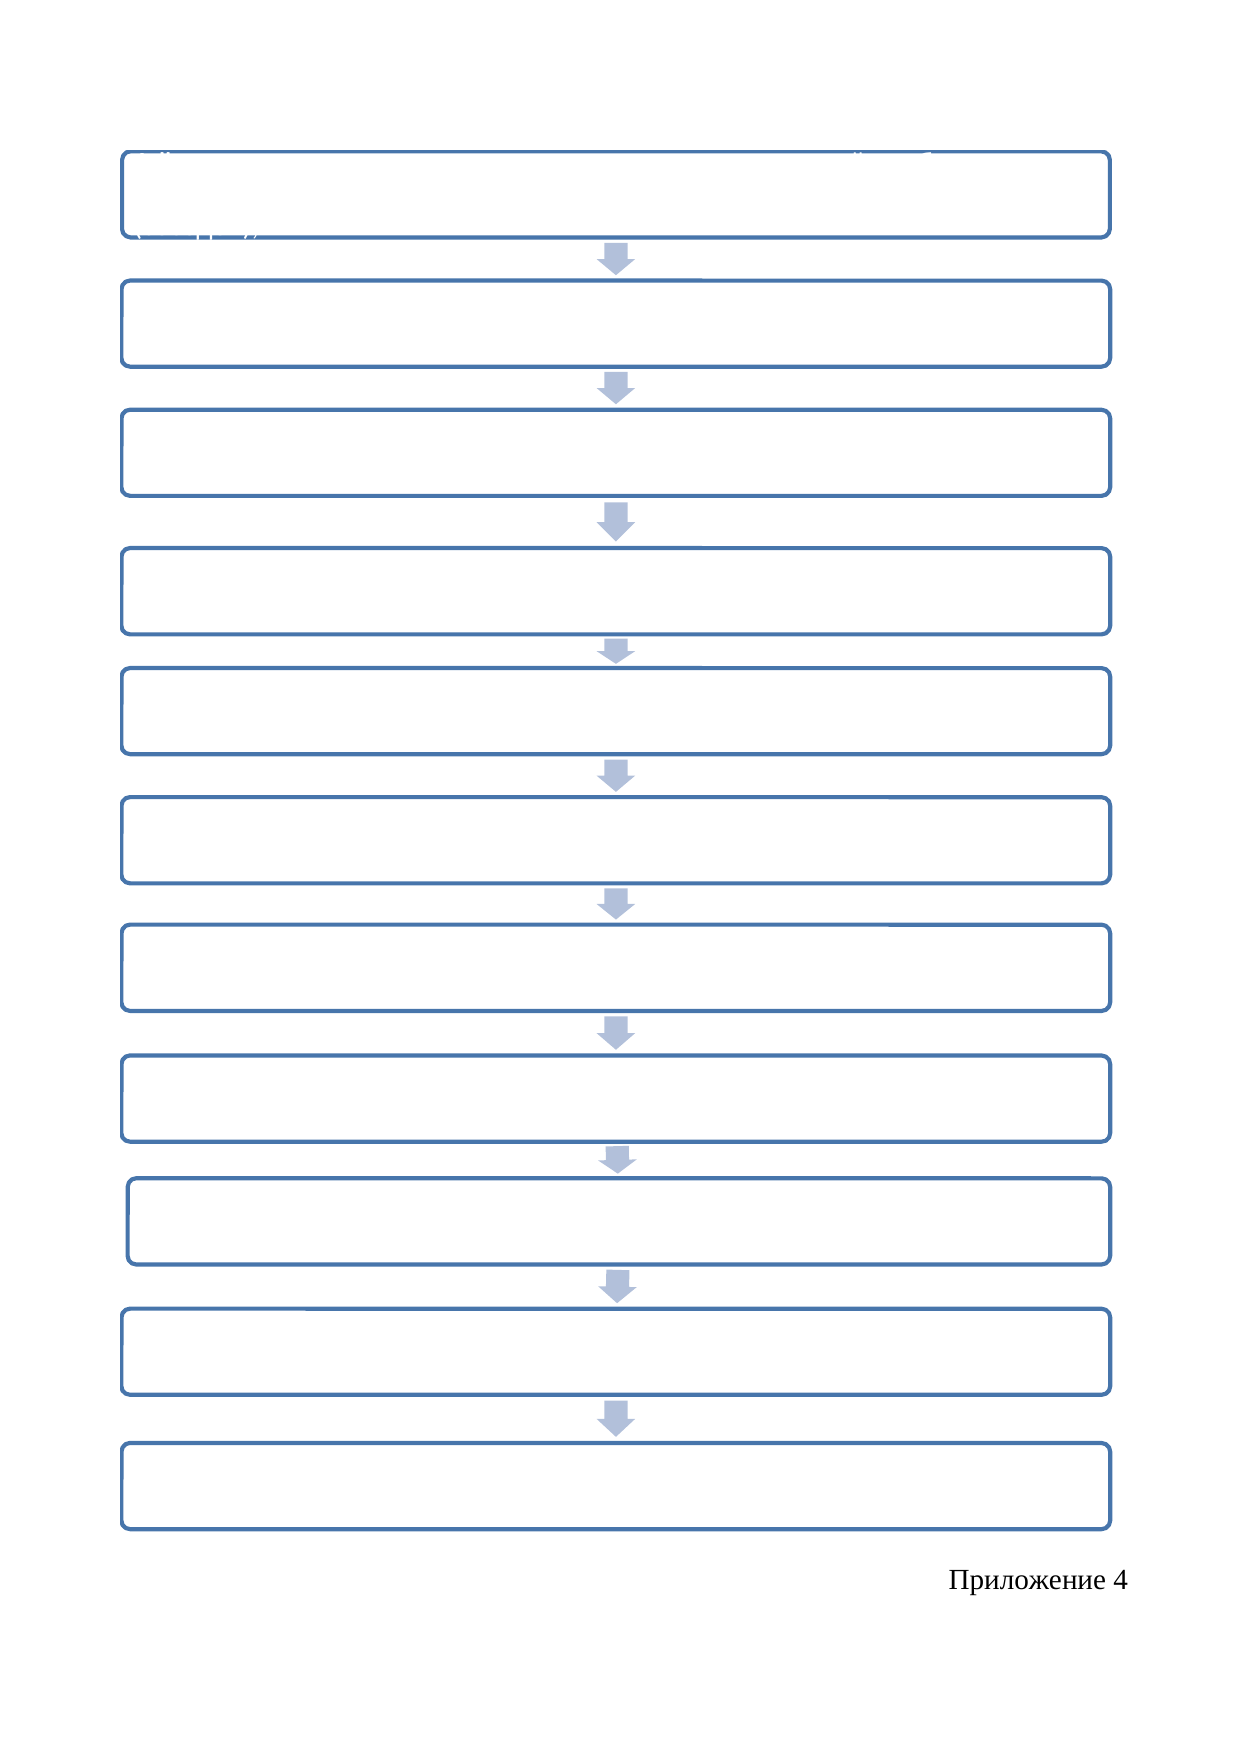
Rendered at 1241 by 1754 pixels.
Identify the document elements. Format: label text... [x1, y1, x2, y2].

text Приложение 4 [112, 1562, 1128, 1596]
